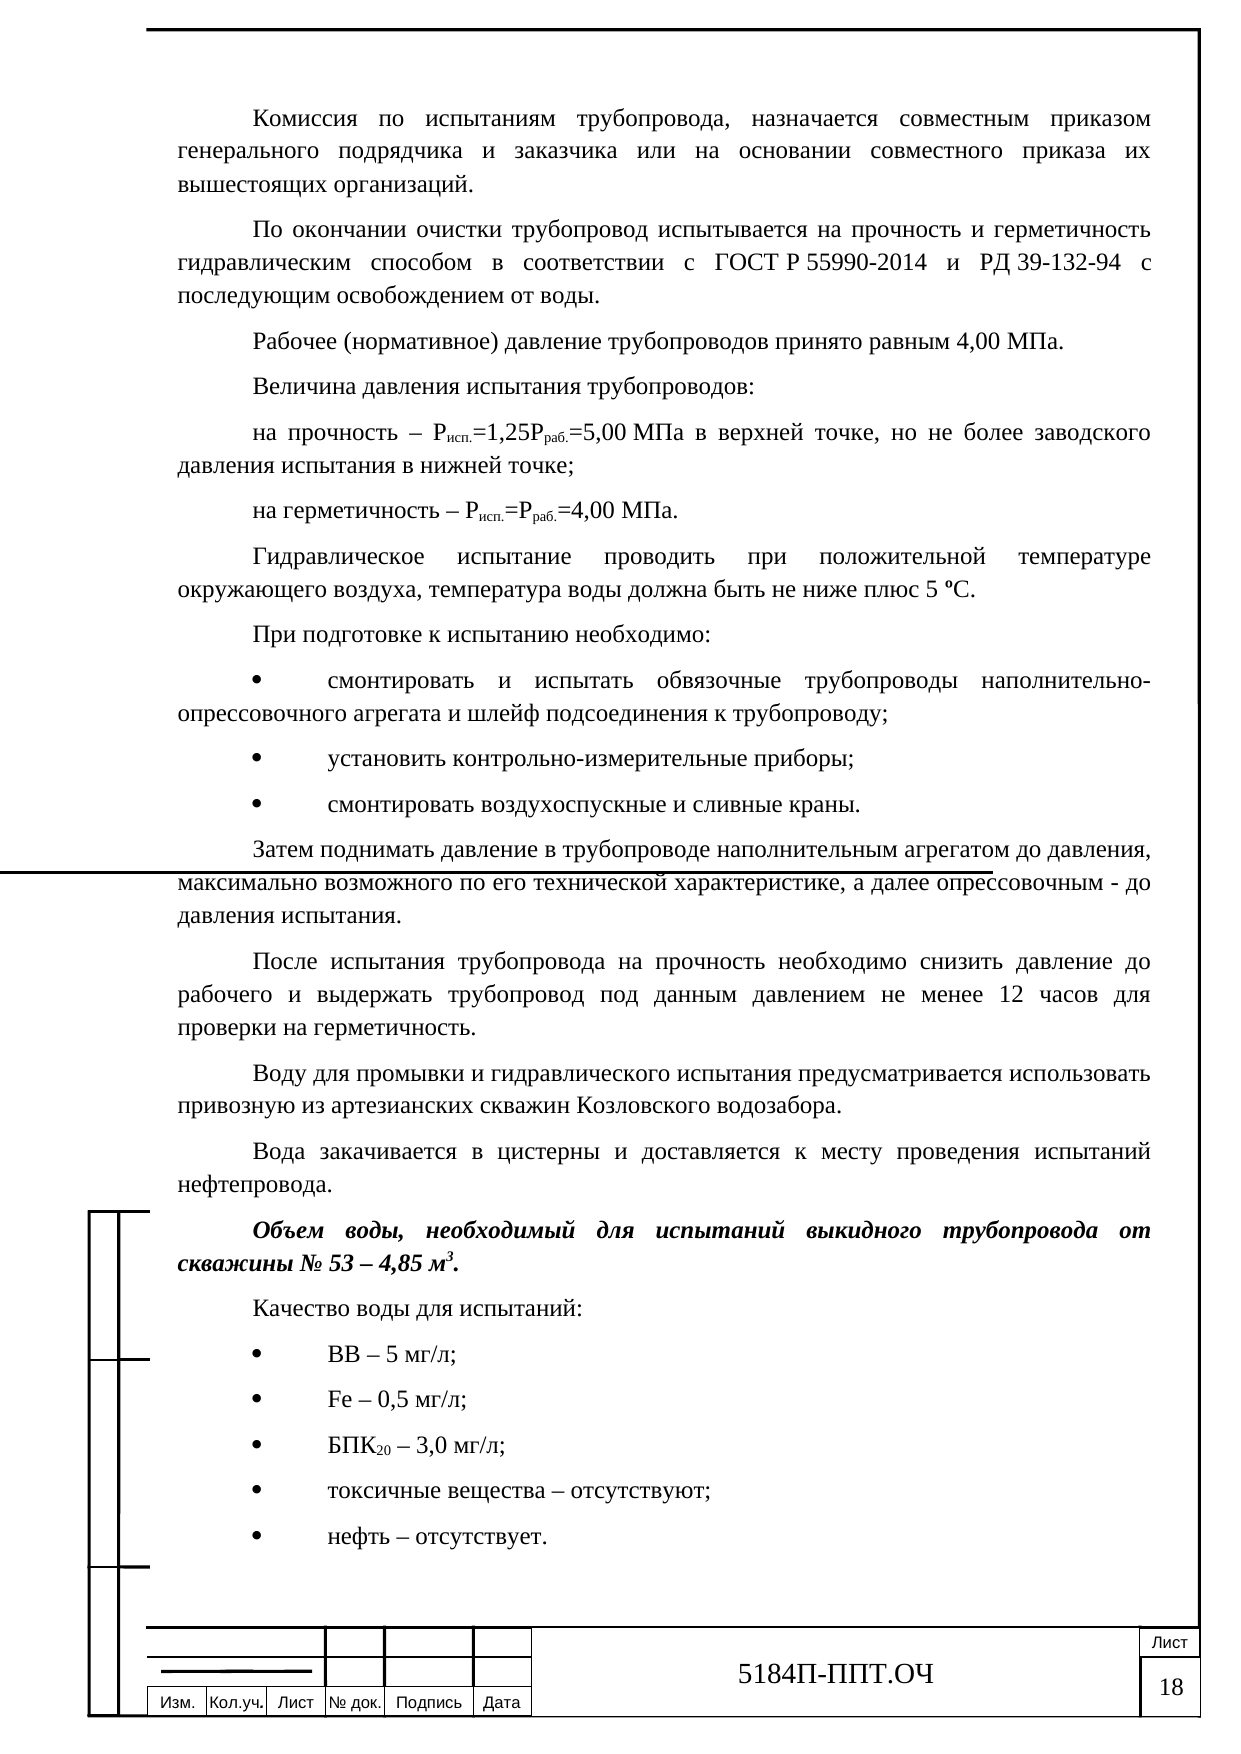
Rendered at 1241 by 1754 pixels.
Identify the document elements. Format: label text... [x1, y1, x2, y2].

text Вода закачивается в цистерны и доставляется к месту проведения испытаний нефтепровода. [177, 1136, 1152, 1198]
text Воду для промывки и гидравлического испытания предусматривается использовать привозную из артезианских скважин Козловского водозабора. [177, 1058, 1152, 1119]
list смонтировать и испытать обвязочные трубопроводы наполнительно-опрессовочного агрегата и шлейф подсоединения к трубопроводу; [177, 665, 1152, 727]
text Комиссия по испытаниям трубопровода, назначается совместным приказом генерального подрядчика и заказчика или на основании совместного приказа их вышестоящих организаций. [177, 103, 1152, 197]
list Fe – 0,5 мг/л; [177, 1384, 1152, 1413]
text Качество воды для испытаний: [177, 1293, 1152, 1322]
text По окончании очистки трубопровод испытывается на прочность и герметичность гидравлическим способом в соответствии с ГОСТ Р 55990-2014 и РД 39-132-94 с последующим освобождением от воды. [177, 214, 1152, 309]
list нефть – отсутствует. [177, 1521, 1152, 1549]
text После испытания трубопровода на прочность необходимо снизить давление до рабочего и выдержать трубопровод под данным давлением не менее 12 часов для проверки на герметичность. [177, 946, 1152, 1041]
text Величина давления испытания трубопроводов: [177, 371, 1152, 400]
list БПК20 – 3,0 мг/л; [177, 1430, 1152, 1458]
text При подготовке к испытанию необходимо: [177, 619, 1152, 648]
text Гидравлическое испытание проводить при положительной температуре окружающего воздуха, температура воды должна быть не ниже плюс 5 ºС. [177, 541, 1152, 603]
text Рабочее (нормативное) давление трубопроводов принято равным 4,00 МПа. [177, 326, 1152, 354]
text Объем воды, необходимый для испытаний выкидного трубопровода от скважины № 53 – 4,85 м3. [177, 1215, 1152, 1276]
list установить контрольно-измерительные приборы; [177, 743, 1152, 772]
text на прочность – Рисп.=1,25Рраб.=5,00 МПа в верхней точке, но не более заводского давления испытания в нижней точке; [177, 417, 1152, 478]
text на герметичность – Рисп.=Рраб.=4,00 МПа. [177, 495, 1152, 524]
list смонтировать воздухоспускные и сливные краны. [177, 789, 1152, 818]
text Затем поднимать давление в трубопроводе наполнительным агрегатом до давления, максимально возможного по его технической характеристике, а далее опрессовочным - до давления испытания. [177, 834, 1152, 929]
list ВВ – 5 мг/л; [177, 1339, 1152, 1367]
list токсичные вещества – отсутствуют; [177, 1475, 1152, 1504]
